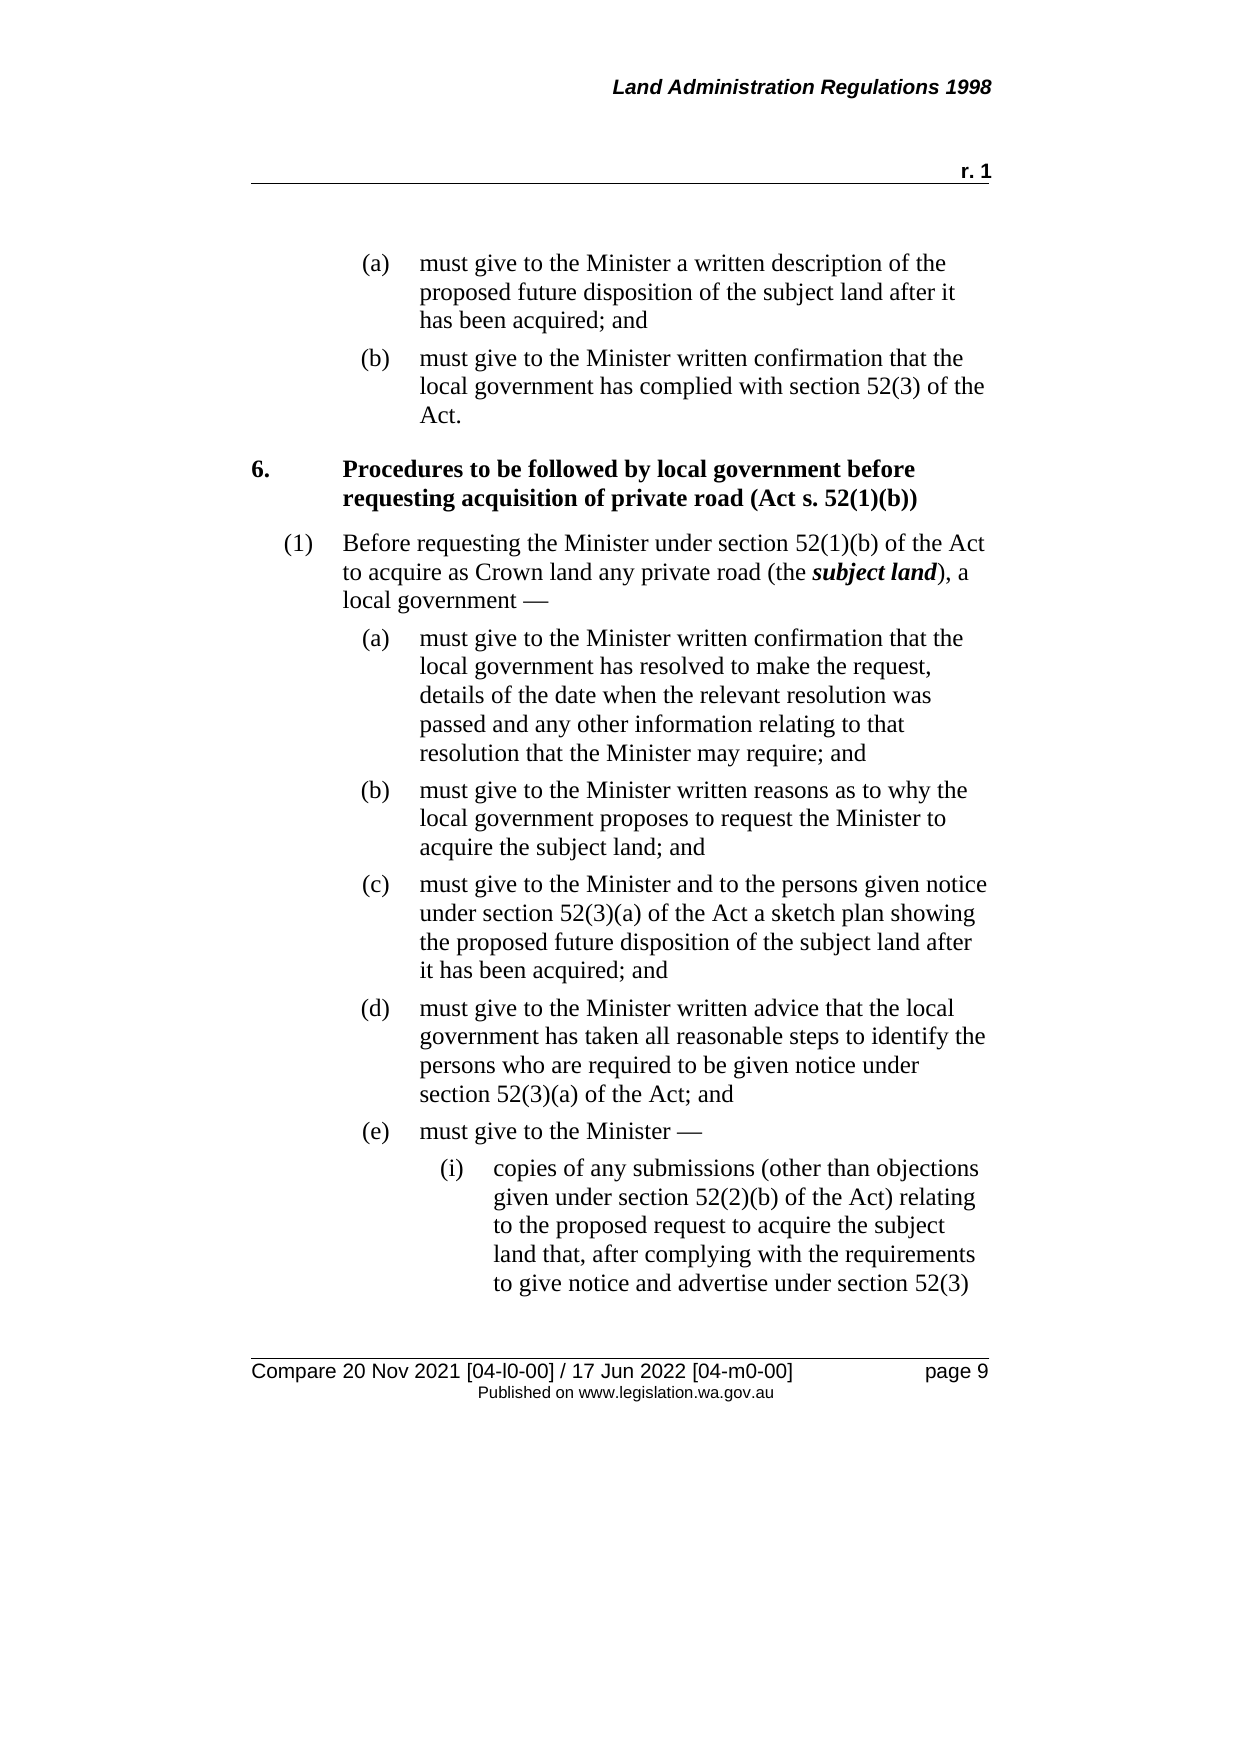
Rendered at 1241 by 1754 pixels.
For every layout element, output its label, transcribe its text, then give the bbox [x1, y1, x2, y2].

text (c) must give to the Minister and to the persons given notice under section 52(3)(a) of the Act a sketch plan showing the proposed future disposition of the subject land after it has been acquired; and [251, 869, 989, 984]
text (e) must give to the Minister — [251, 1116, 989, 1145]
text (a) must give to the Minister a written description of the proposed future disposition of the subject land after it has been acquired; and [251, 248, 989, 334]
text (1) Before requesting the Minister under section 52(1)(b) of the Act to acquire as Crown land any private road (the subject land), a local government — [251, 528, 989, 614]
text (b) must give to the Minister written reasons as to why the local government proposes to request the Minister to acquire the subject land; and [251, 775, 989, 861]
text (b) must give to the Minister written confirmation that the local government has complied with section 52(3) of the Act. [251, 343, 989, 429]
text (d) must give to the Minister written advice that the local government has taken all reasonable steps to identify the persons who are required to be given notice under section 52(3)(a) of the Act; and [251, 993, 989, 1108]
text (a) must give to the Minister written confirmation that the local government has resolved to make the request, details of the date when the relevant resolution was passed and any other information relating to that resolution that the Minister may require; and [251, 623, 989, 766]
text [251, 1153, 989, 1297]
subtitle 6. Procedures to be followed by local government before requesting acquisition of private road (Act s. 52(1)(b)) [251, 454, 989, 511]
